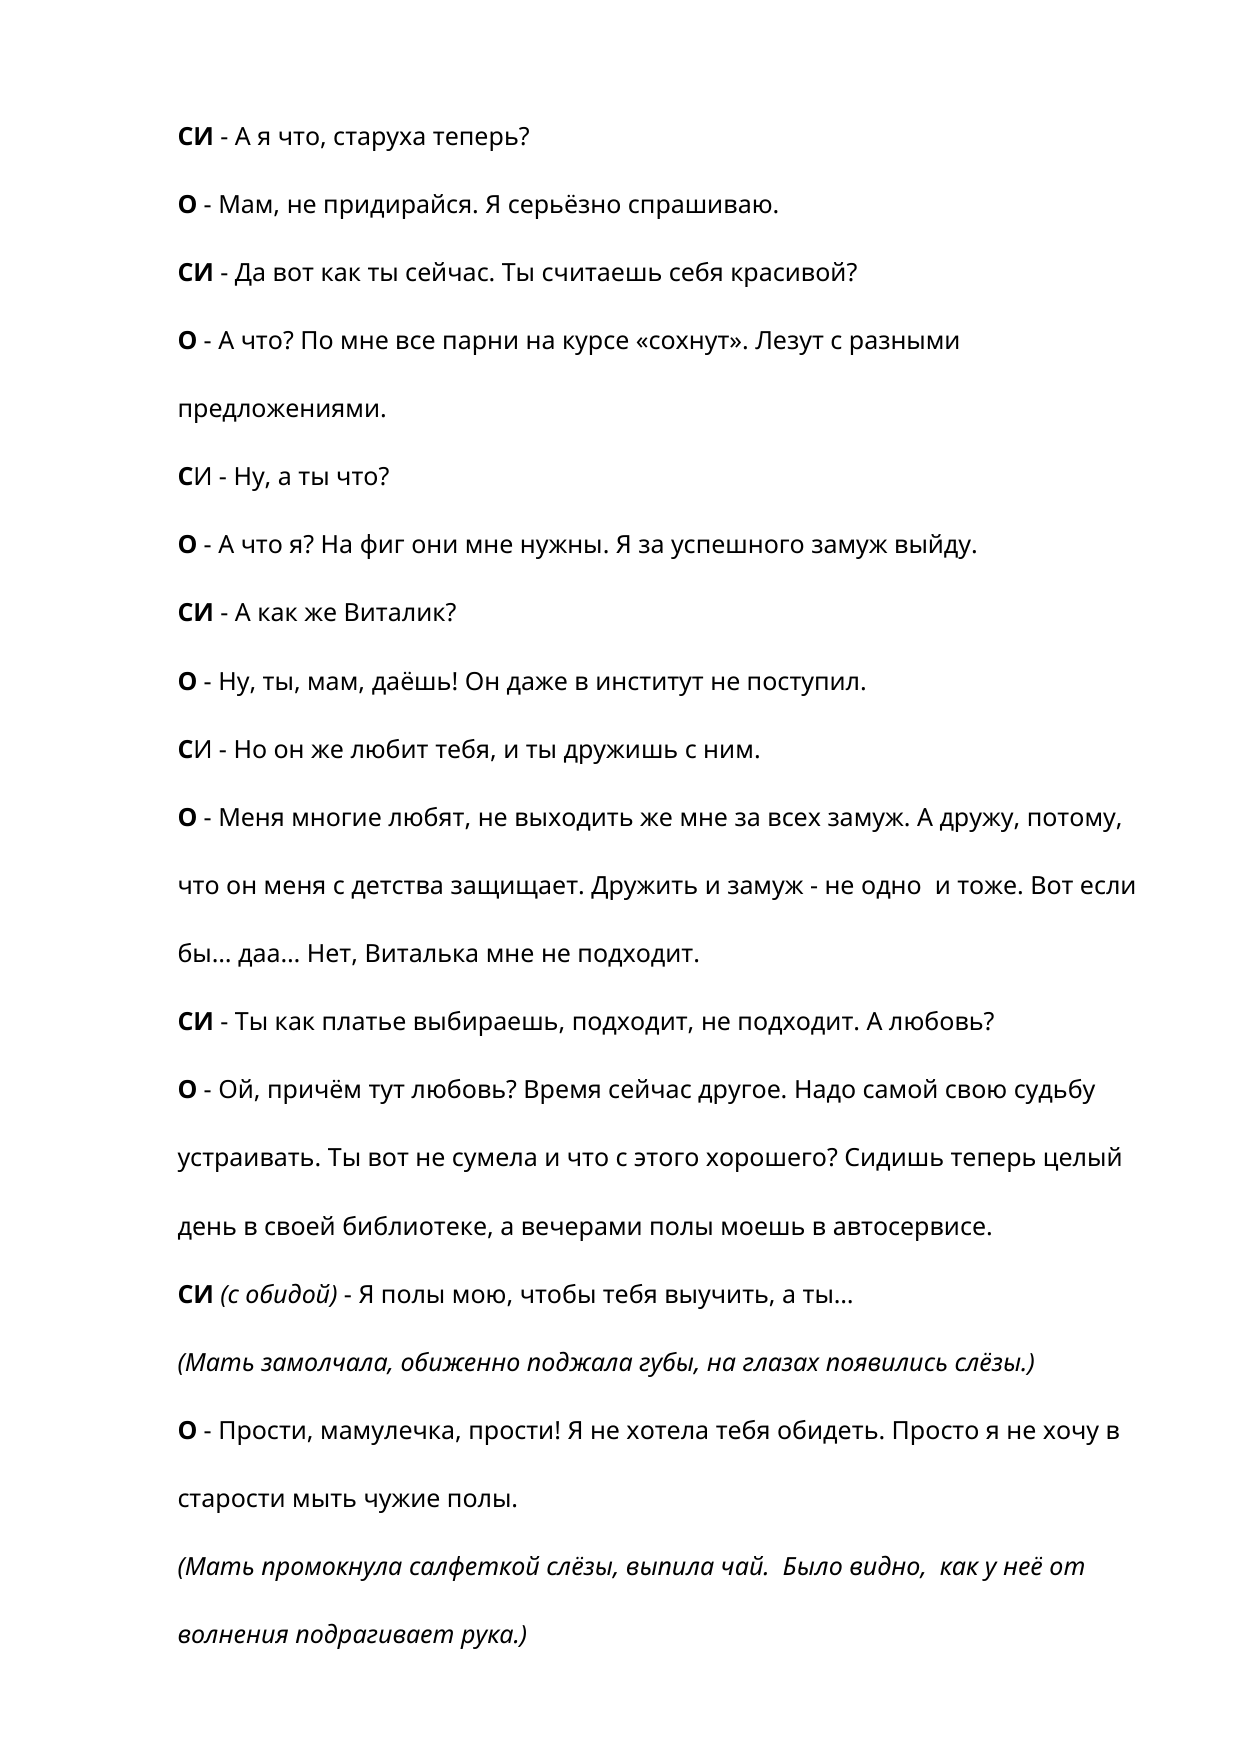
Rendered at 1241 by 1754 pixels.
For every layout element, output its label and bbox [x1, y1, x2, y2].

text [177, 118, 1152, 1651]
